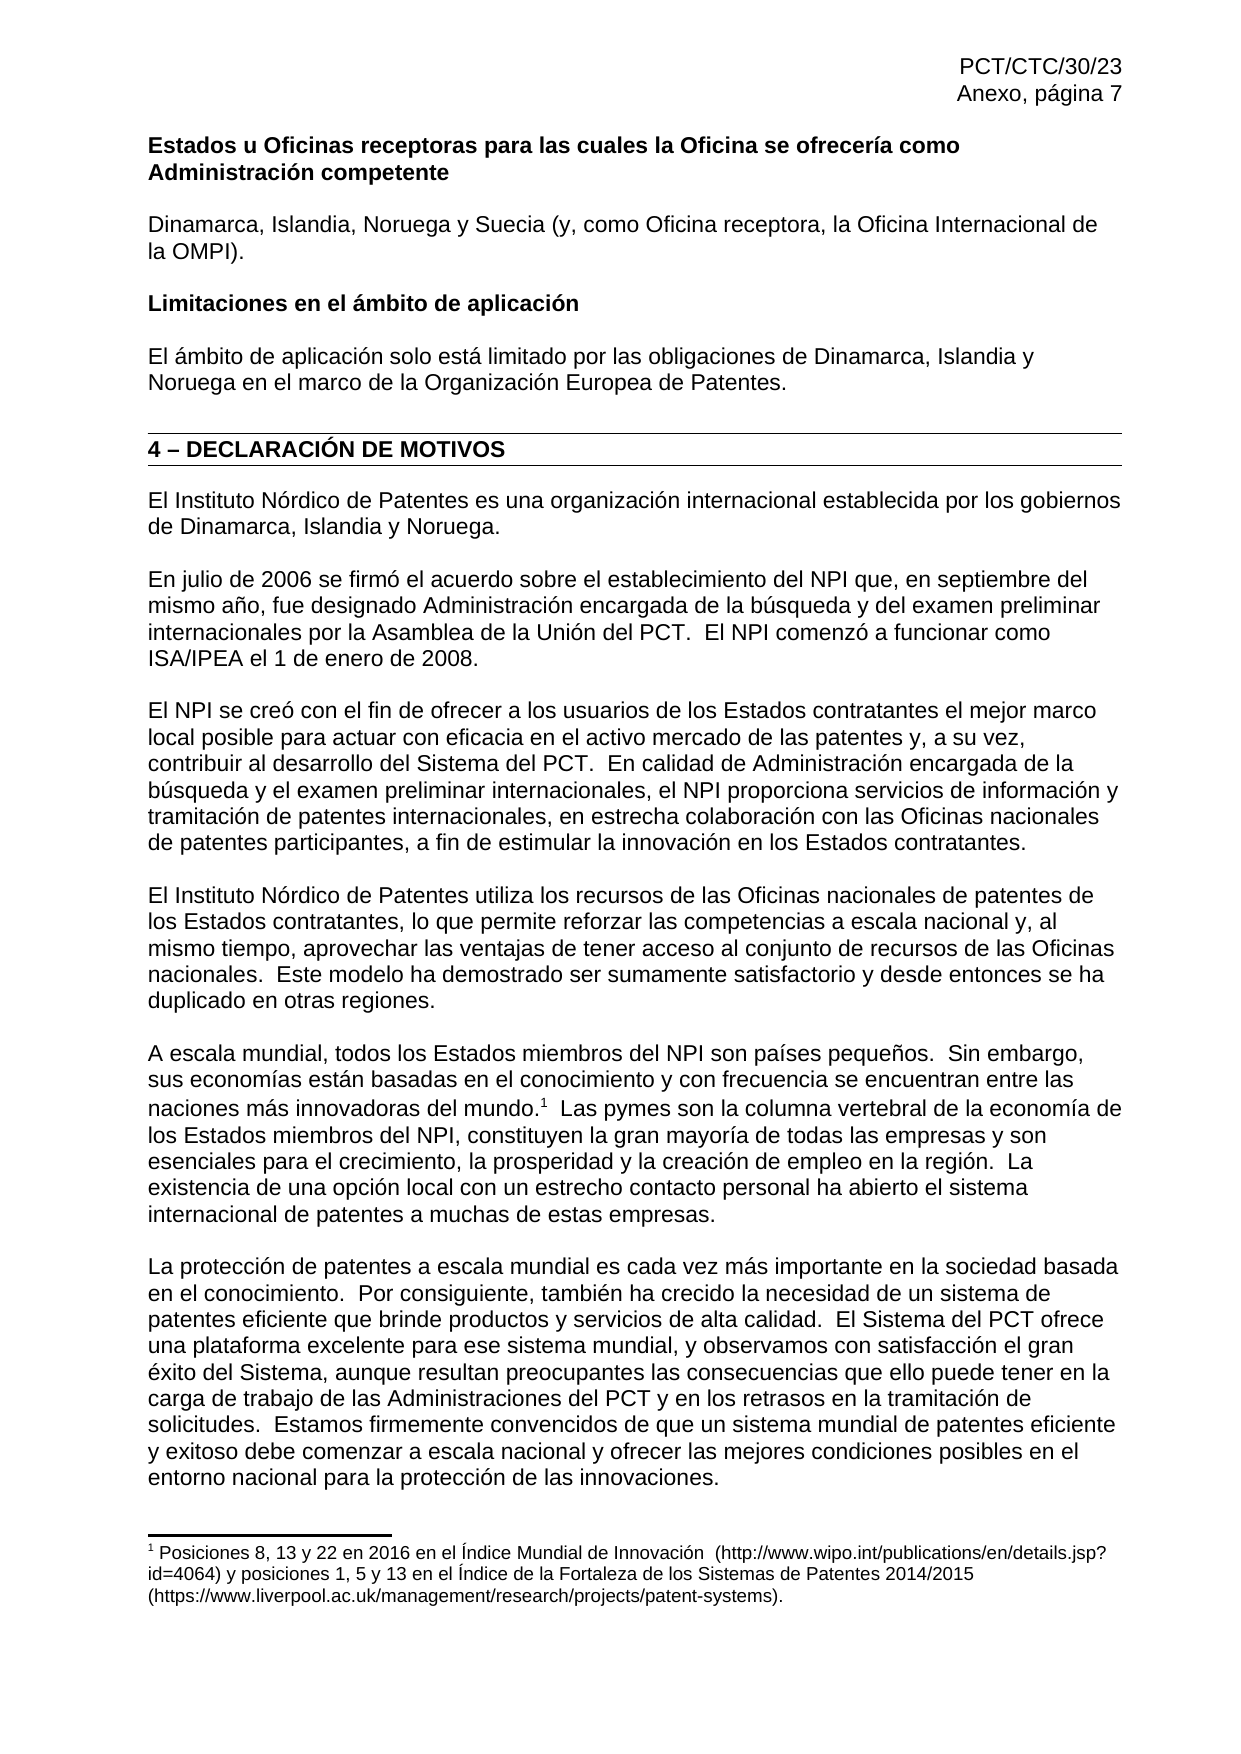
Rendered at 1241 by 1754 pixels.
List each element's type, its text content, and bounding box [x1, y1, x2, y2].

text Dinamarca, Islandia, Noruega y Suecia (y, como Oficina receptora, la Oficina Internacional de la OMPI). [148, 211, 1122, 264]
text La protección de patentes a escala mundial es cada vez más importante en la sociedad basada en el conocimiento. Por consiguiente, también ha crecido la necesidad de un sistema de patentes eficiente que brinde productos y servicios de alta calidad. El Sistema del PCT ofrece una plataforma excelente para ese sistema mundial, y observamos con satisfacción el gran éxito del Sistema, aunque resultan preocupantes las consecuencias que ello puede tener en la carga de trabajo de las Administraciones del PCT y en los retrasos en la tramitación de solicitudes. Estamos firmemente convencidos de que un sistema mundial de patentes eficiente y exitoso debe comenzar a escala nacional y ofrecer las mejores condiciones posibles en el entorno nacional para la protección de las innovaciones. [148, 1253, 1122, 1491]
text En julio de 2006 se firmó el acuerdo sobre el establecimiento del NPI que, en septiembre del mismo año, fue designado Administración encargada de la búsqueda y del examen preliminar internacionales por la Asamblea de la Unión del PCT. El NPI comenzó a funcionar como ISA/IPEA el 1 de enero de 2008. [148, 566, 1122, 671]
text A escala mundial, todos los Estados miembros del NPI son países pequeños. Sin embargo, sus economías están basadas en el conocimiento y con frecuencia se encuentran entre las naciones más innovadoras del mundo. Las pymes son la columna vertebral de la economía de los Estados miembros del NPI, constituyen la gran mayoría de todas las empresas y son esenciales para el crecimiento, la prosperidad y la creación de empleo en la región. La existencia de una opción local con un estrecho contacto personal ha abierto el sistema internacional de patentes a muchas de estas empresas. [148, 1040, 1122, 1227]
text Limitaciones en el ámbito de aplicación [148, 290, 1122, 317]
text El Instituto Nórdico de Patentes utiliza los recursos de las Oficinas nacionales de patentes de los Estados contratantes, lo que permite reforzar las competencias a escala nacional y, al mismo tiempo, aprovechar las ventajas de tener acceso al conjunto de recursos de las Oficinas nacionales. Este modelo ha demostrado ser sumamente satisfactorio y desde entonces se ha duplicado en otras regiones. [148, 882, 1122, 1014]
text 4 – DECLARACIÓN DE MOTIVOS [148, 434, 1122, 465]
text El ámbito de aplicación solo está limitado por las obligaciones de Dinamarca, Islandia y Noruega en el marco de la Organización Europea de Patentes. [148, 343, 1122, 396]
text El Instituto Nórdico de Patentes es una organización internacional establecida por los gobiernos de Dinamarca, Islandia y Noruega. [148, 487, 1122, 539]
text Estados u Oficinas receptoras para las cuales la Oficina se ofrecería como Administración competente [148, 132, 1122, 185]
text El NPI se creó con el fin de ofrecer a los usuarios de los Estados contratantes el mejor marco local posible para actuar con eficacia en el activo mercado de las patentes y, a su vez, contribuir al desarrollo del Sistema del PCT. En calidad de Administración encargada de la búsqueda y el examen preliminar internacionales, el NPI proporciona servicios de información y tramitación de patentes internacionales, en estrecha colaboración con las Oficinas nacionales de patentes participantes, a fin de estimular la innovación en los Estados contratantes. [148, 697, 1122, 856]
